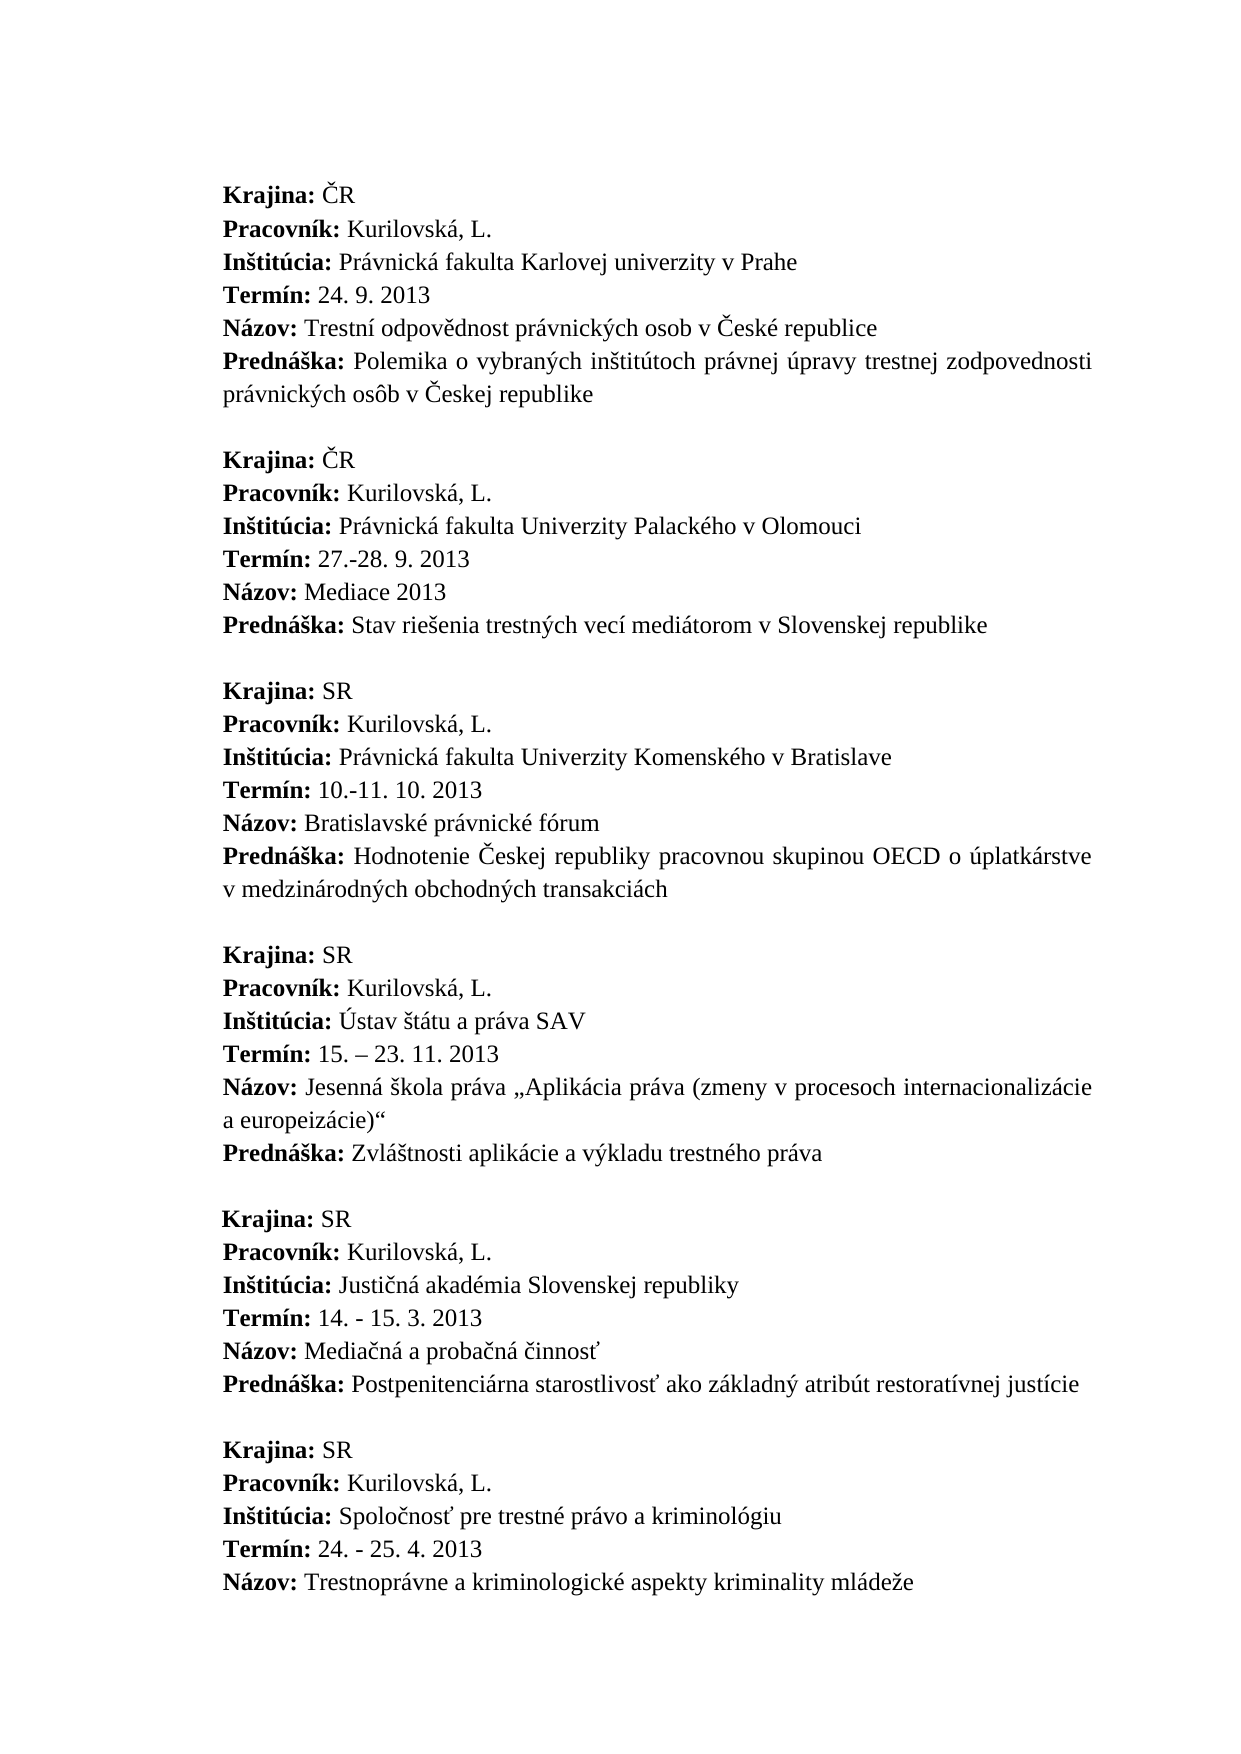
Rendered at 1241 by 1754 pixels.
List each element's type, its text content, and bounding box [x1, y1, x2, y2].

list Názov: Mediace 2013 [223, 577, 1093, 606]
list Pracovník: Kurilovská, L. [223, 973, 1093, 1002]
list Prednáška: Hodnotenie Českej republiky pracovnou skupinou OECD o úplatkárstve v medzinárodných obchodných transakciách [223, 841, 1093, 903]
list Prednáška: Zvláštnosti aplikácie a výkladu trestného práva [223, 1138, 1093, 1167]
list Krajina: ČR [223, 181, 1093, 209]
list Krajina: SR [223, 940, 1093, 969]
list Krajina: ČR [223, 445, 1093, 473]
list Názov: Trestní odpovědnost právnických osob v České republice [223, 313, 1093, 341]
list Krajina: SR [223, 1435, 1093, 1464]
list Prednáška: Stav riešenia trestných vecí mediátorom v Slovenskej republike [223, 610, 1093, 639]
text Krajina: SR [148, 1204, 1093, 1233]
list Termín: 24. 9. 2013 [223, 280, 1093, 308]
list Inštitúcia: Spoločnosť pre trestné právo a kriminológiu [223, 1501, 1093, 1530]
list Termín: 24. - 25. 4. 2013 [223, 1534, 1093, 1563]
list Inštitúcia: Justičná akadémia Slovenskej republiky [223, 1270, 1093, 1299]
list Inštitúcia: Právnická fakulta Karlovej univerzity v Prahe [223, 247, 1093, 275]
list Termín: 27.-28. 9. 2013 [223, 544, 1093, 573]
list Inštitúcia: Právnická fakulta Univerzity Komenského v Bratislave [223, 742, 1093, 771]
list Inštitúcia: Ústav štátu a práva SAV [223, 1006, 1093, 1035]
list Termín: 15. – 23. 11. 2013 [223, 1039, 1093, 1068]
list Pracovník: Kurilovská, L. [223, 709, 1093, 738]
list Názov: Mediačná a probačná činnosť [223, 1336, 1093, 1365]
list Inštitúcia: Právnická fakulta Univerzity Palackého v Olomouci [223, 511, 1093, 539]
list Pracovník: Kurilovská, L. [223, 1468, 1093, 1497]
list Pracovník: Kurilovská, L. [223, 214, 1093, 242]
list Názov: Trestnoprávne a kriminologické aspekty kriminality mládeže [223, 1567, 1093, 1596]
list Termín: 14. - 15. 3. 2013 [223, 1303, 1093, 1332]
list Prednáška: Polemika o vybraných inštitútoch právnej úpravy trestnej zodpovednosti právnických osôb v Českej republike [223, 346, 1093, 407]
list Pracovník: Kurilovská, L. [223, 478, 1093, 507]
list Názov: Jesenná škola práva „Aplikácia práva (zmeny v procesoch internacionalizácie a europeizácie)“ [223, 1072, 1093, 1134]
list Krajina: SR [223, 676, 1093, 705]
list Termín: 10.-11. 10. 2013 [223, 775, 1093, 804]
list Pracovník: Kurilovská, L. [223, 1237, 1093, 1266]
list Prednáška: Postpenitenciárna starostlivosť ako základný atribút restoratívnej justície [223, 1369, 1093, 1398]
list Názov: Bratislavské právnické fórum [223, 808, 1093, 837]
